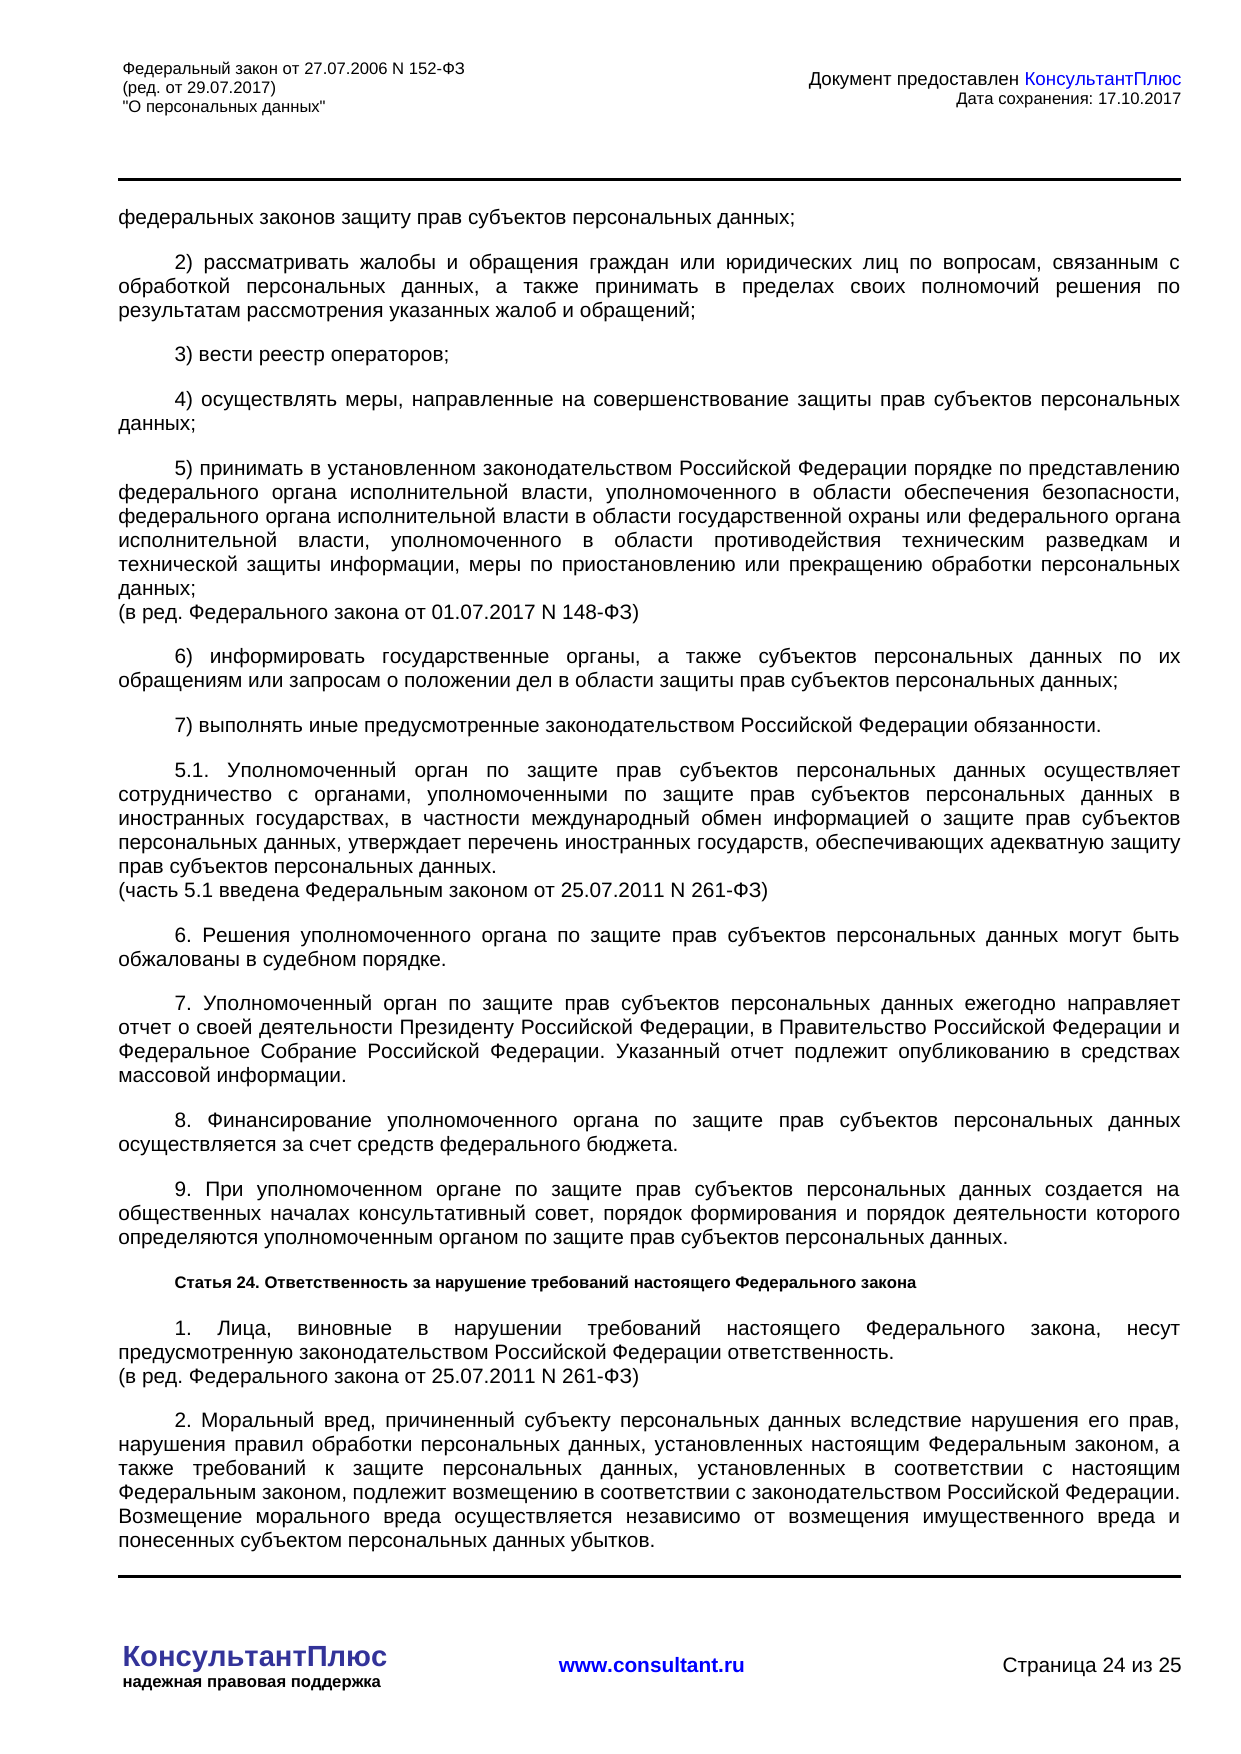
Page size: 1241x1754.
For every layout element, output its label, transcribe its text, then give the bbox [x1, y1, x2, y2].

text 4) осуществлять меры, направленные на совершенствование защиты прав субъектов персональных данных; [118, 387, 1181, 435]
text 7) выполнять иные предусмотренные законодательством Российской Федерации обязанности. [118, 713, 1181, 737]
text 5.1. Уполномоченный орган по защите прав субъектов персональных данных осуществляет сотрудничество с органами, уполномоченными по защите прав субъектов персональных данных в иностранных государствах, в частности международный обмен информацией о защите прав субъектов персональных данных, утверждает перечень иностранных государств, обеспечивающих адекватную защиту прав субъектов персональных данных. [118, 758, 1181, 878]
text 8. Финансирование уполномоченного органа по защите прав субъектов персональных данных осуществляется за счет средств федерального бюджета. [118, 1108, 1181, 1156]
text 6) информировать государственные органы, а также субъектов персональных данных по их обращениям или запросам о положении дел в области защиты прав субъектов персональных данных; [118, 644, 1181, 692]
text 5) принимать в установленном законодательством Российской Федерации порядке по представлению федерального органа исполнительной власти, уполномоченного в области обеспечения безопасности, федерального органа исполнительной власти в области государственной охраны или федерального органа исполнительной власти, уполномоченного в области противодействия техническим разведкам и технической защиты информации, меры по приостановлению или прекращению обработки персональных данных; [118, 456, 1181, 599]
text 2. Моральный вред, причиненный субъекту персональных данных вследствие нарушения его прав, нарушения правил обработки персональных данных, установленных настоящим Федеральным законом, а также требований к защите персональных данных, установленных в соответствии с настоящим Федеральным законом, подлежит возмещению в соответствии с законодательством Российской Федерации. Возмещение морального вреда осуществляется независимо от возмещения имущественного вреда и понесенных субъектом персональных данных убытков. [118, 1408, 1181, 1552]
text 3) вести реестр операторов; [118, 342, 1181, 366]
text (в ред. Федерального закона от 01.07.2017 N 148-ФЗ) [118, 599, 1181, 623]
text (в ред. Федерального закона от 25.07.2011 N 261-ФЗ) [118, 1363, 1181, 1387]
text (часть 5.1 введена Федеральным законом от 25.07.2011 N 261-ФЗ) [118, 878, 1181, 902]
title Статья 24. Ответственность за нарушение требований настоящего Федерального закона [118, 1272, 1181, 1292]
text 2) рассматривать жалобы и обращения граждан или юридических лиц по вопросам, связанным с обработкой персональных данных, а также принимать в пределах своих полномочий решения по результатам рассмотрения указанных жалоб и обращений; [118, 249, 1181, 321]
text 9. При уполномоченном органе по защите прав субъектов персональных данных создается на общественных началах консультативный совет, порядок формирования и порядок деятельности которого определяются уполномоченным органом по защите прав субъектов персональных данных. [118, 1177, 1181, 1248]
text 7. Уполномоченный орган по защите прав субъектов персональных данных ежегодно направляет отчет о своей деятельности Президенту Российской Федерации, в Правительство Российской Федерации и Федеральное Собрание Российской Федерации. Указанный отчет подлежит опубликованию в средствах массовой информации. [118, 991, 1181, 1087]
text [118, 205, 1181, 229]
text 1. Лица, виновные в нарушении требований настоящего Федерального закона, несут предусмотренную законодательством Российской Федерации ответственность. [118, 1316, 1181, 1363]
text 6. Решения уполномоченного органа по защите прав субъектов персональных данных могут быть обжалованы в судебном порядке. [118, 922, 1181, 970]
